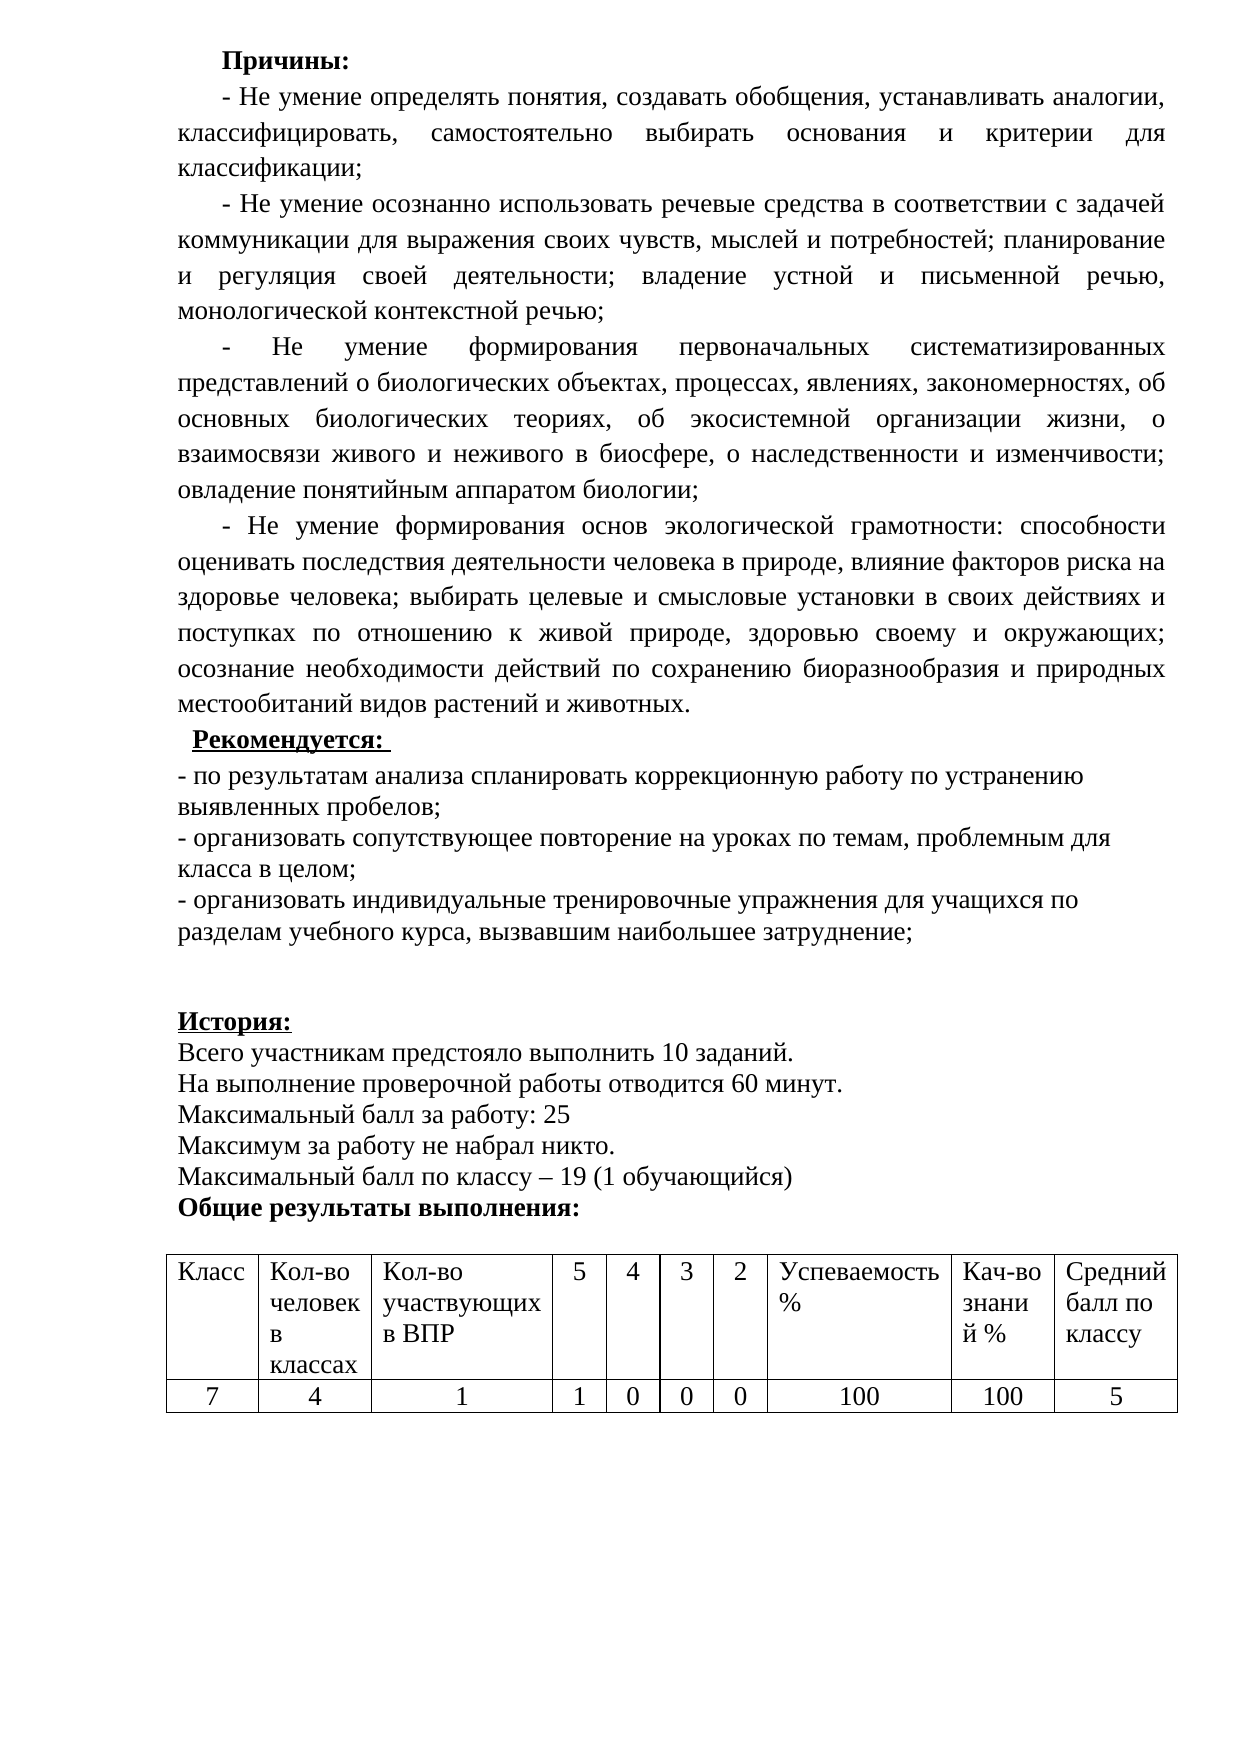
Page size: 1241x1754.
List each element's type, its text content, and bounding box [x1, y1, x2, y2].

text - организовать сопутствующее повторение на уроках по темам, проблемным для класса в целом; [177, 821, 1167, 883]
text История: [177, 1004, 1167, 1036]
text - организовать индивидуальные тренировочные упражнения для учащихся по разделам учебного курса, вызвавшим наибольшее затруднение; [177, 883, 1167, 946]
text - Не умение осознанно использовать речевые средства в соответствии с задачей коммуникации для выражения своих чувств, мыслей и потребностей; планирование и регуляция своей деятельности; владение устной и письменной речью, монологической контекстной речью; [177, 187, 1167, 326]
text - по результатам анализа спланировать коррекционную работу по устранению выявленных пробелов; [177, 759, 1167, 821]
text - Не умение формирования основ экологической грамотности: способности оценивать последствия деятельности человека в природе, влияние факторов риска на здоровье человека; выбирать целевые и смысловые установки в своих действиях и поступках по отношению к живой природе, здоровью своему и окружающих; осознание необходимости действий по сохранению биоразнообразия и природных местообитаний видов растений и животных. [177, 509, 1167, 719]
text Всего участникам предстояло выполнить 10 заданий. [177, 1036, 1167, 1067]
table_cell 1 [553, 1380, 606, 1412]
table_cell 0 [607, 1380, 659, 1412]
text Причины: [177, 44, 1167, 76]
table_header Средний балл по классу [1055, 1255, 1177, 1379]
text Максимальный балл по классу – 19 (1 обучающийся) [177, 1160, 1167, 1191]
table_header 5 [553, 1255, 606, 1379]
text Общие результаты выполнения: [177, 1191, 1167, 1223]
text - Не умение формирования первоначальных систематизированных представлений о биологических объектах, процессах, явлениях, закономерностях, об основных биологических теориях, об экосистемной организации жизни, о взаимосвязи живого и неживого в биосфере, о наследственности и изменчивости; овладение понятийным аппаратом биологии; [177, 330, 1167, 504]
table_cell 4 [259, 1380, 371, 1412]
text Максимум за работу не набрал никто. [177, 1129, 1167, 1160]
table_cell 0 [661, 1380, 713, 1412]
table_header Класс [167, 1255, 258, 1379]
text - Не умение определять понятия, создавать обобщения, устанавливать аналогии, классифицировать, самостоятельно выбирать основания и критерии для классификации; [177, 80, 1167, 183]
table_header 3 [661, 1255, 713, 1379]
table_header Кач-во знаний % [952, 1255, 1054, 1379]
table_header 4 [607, 1255, 659, 1379]
text Рекомендуется: [192, 723, 1167, 754]
table_cell 0 [714, 1380, 767, 1412]
table_cell 5 [1055, 1380, 1177, 1412]
text На выполнение проверочной работы отводится 60 минут. [177, 1067, 1167, 1098]
table_cell 100 [952, 1380, 1054, 1412]
table_header Кол-во человек в классах [259, 1255, 371, 1379]
table_cell 7 [167, 1380, 258, 1412]
table_cell 100 [768, 1380, 951, 1412]
table_header 2 [714, 1255, 767, 1379]
text Максимальный балл за работу: 25 [177, 1098, 1167, 1129]
table_header Кол-во участвующих в ВПР [372, 1255, 552, 1379]
table_header Успеваемость % [768, 1255, 951, 1379]
table_cell 1 [372, 1380, 552, 1412]
